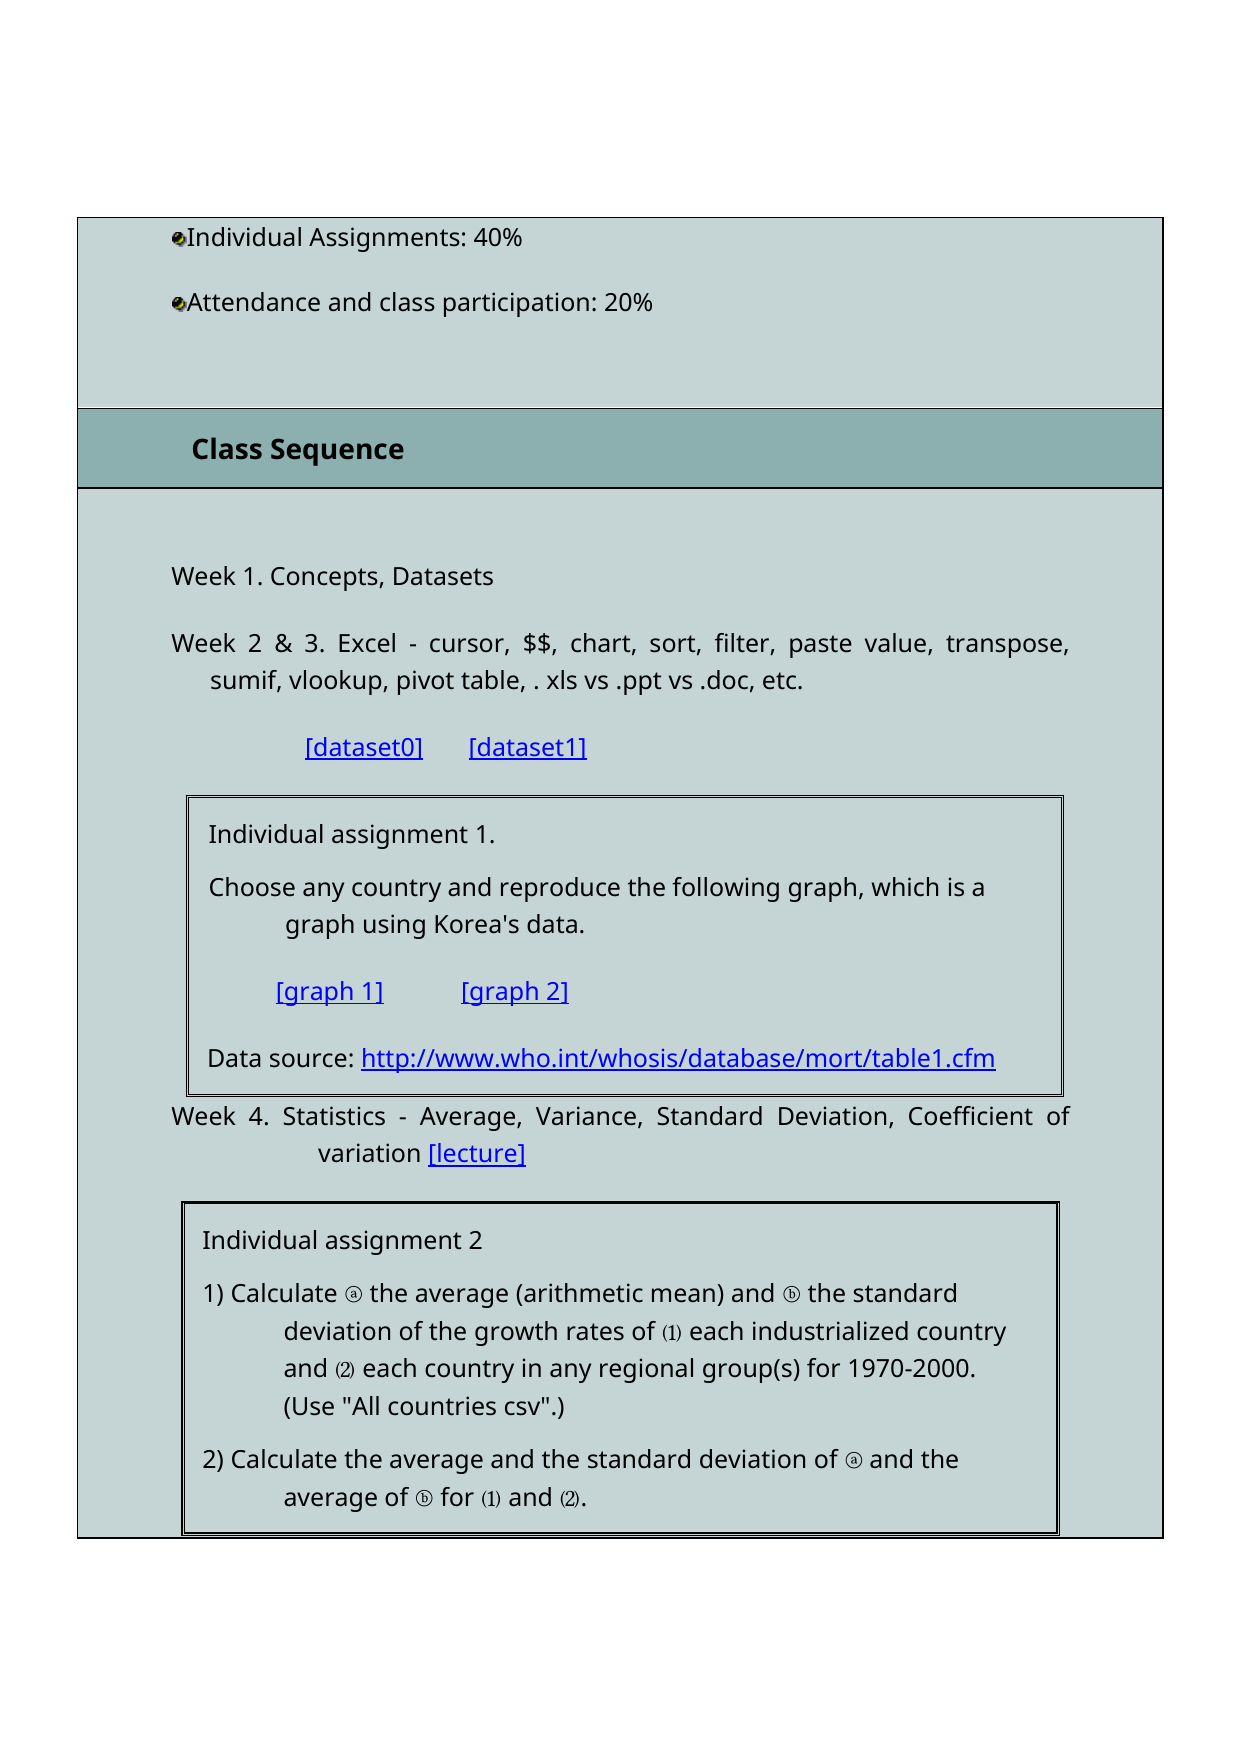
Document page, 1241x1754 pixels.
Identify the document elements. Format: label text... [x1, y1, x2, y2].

picture [172, 297, 187, 312]
table_cell Class Sequence [78, 409, 1162, 487]
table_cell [78, 218, 1162, 407]
picture [172, 232, 187, 247]
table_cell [78, 489, 1162, 1537]
